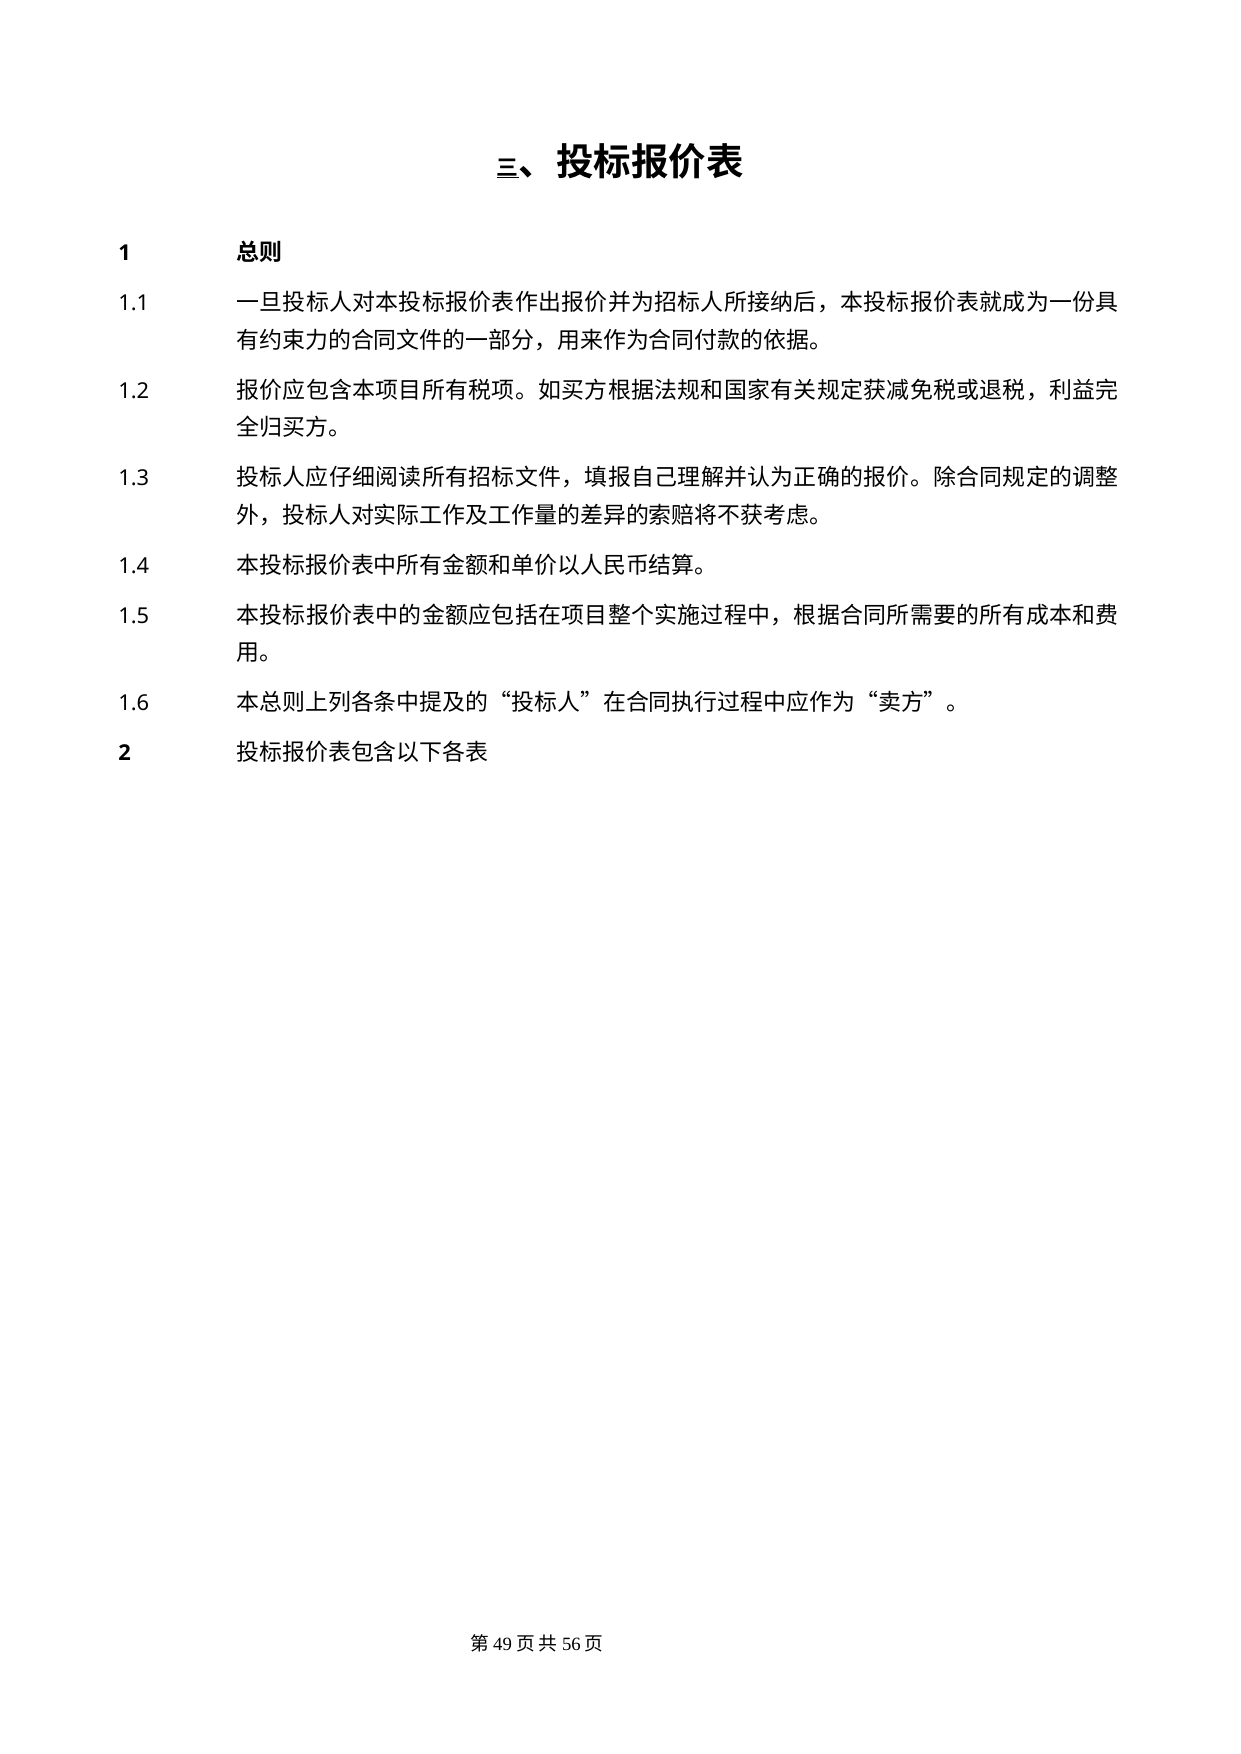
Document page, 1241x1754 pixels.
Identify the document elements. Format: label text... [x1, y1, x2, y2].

list 总则 [118, 231, 1122, 268]
list 投标报价表包含以下各表 [118, 731, 1122, 768]
list 本投标报价表中所有金额和单价以人民币结算。 [118, 543, 1122, 581]
list 一旦投标人对本投标报价表作出报价并为招标人所接纳后，本投标报价表就成为一份具有约束力的合同文件的一部分，用来作为合同付款的依据。 [118, 281, 1122, 356]
list 报价应包含本项目所有税项。如买方根据法规和国家有关规定获减免税或退税，利益完全归买方。 [118, 368, 1122, 443]
text 三、投标报价表 [118, 126, 1122, 191]
list 投标人应仔细阅读所有招标文件，填报自己理解并认为正确的报价。除合同规定的调整外，投标人对实际工作及工作量的差异的索赔将不获考虑。 [118, 456, 1122, 531]
list 本总则上列各条中提及的“投标人”在合同执行过程中应作为“卖方”。 [118, 681, 1122, 718]
list 本投标报价表中的金额应包括在项目整个实施过程中，根据合同所需要的所有成本和费用。 [118, 593, 1122, 668]
